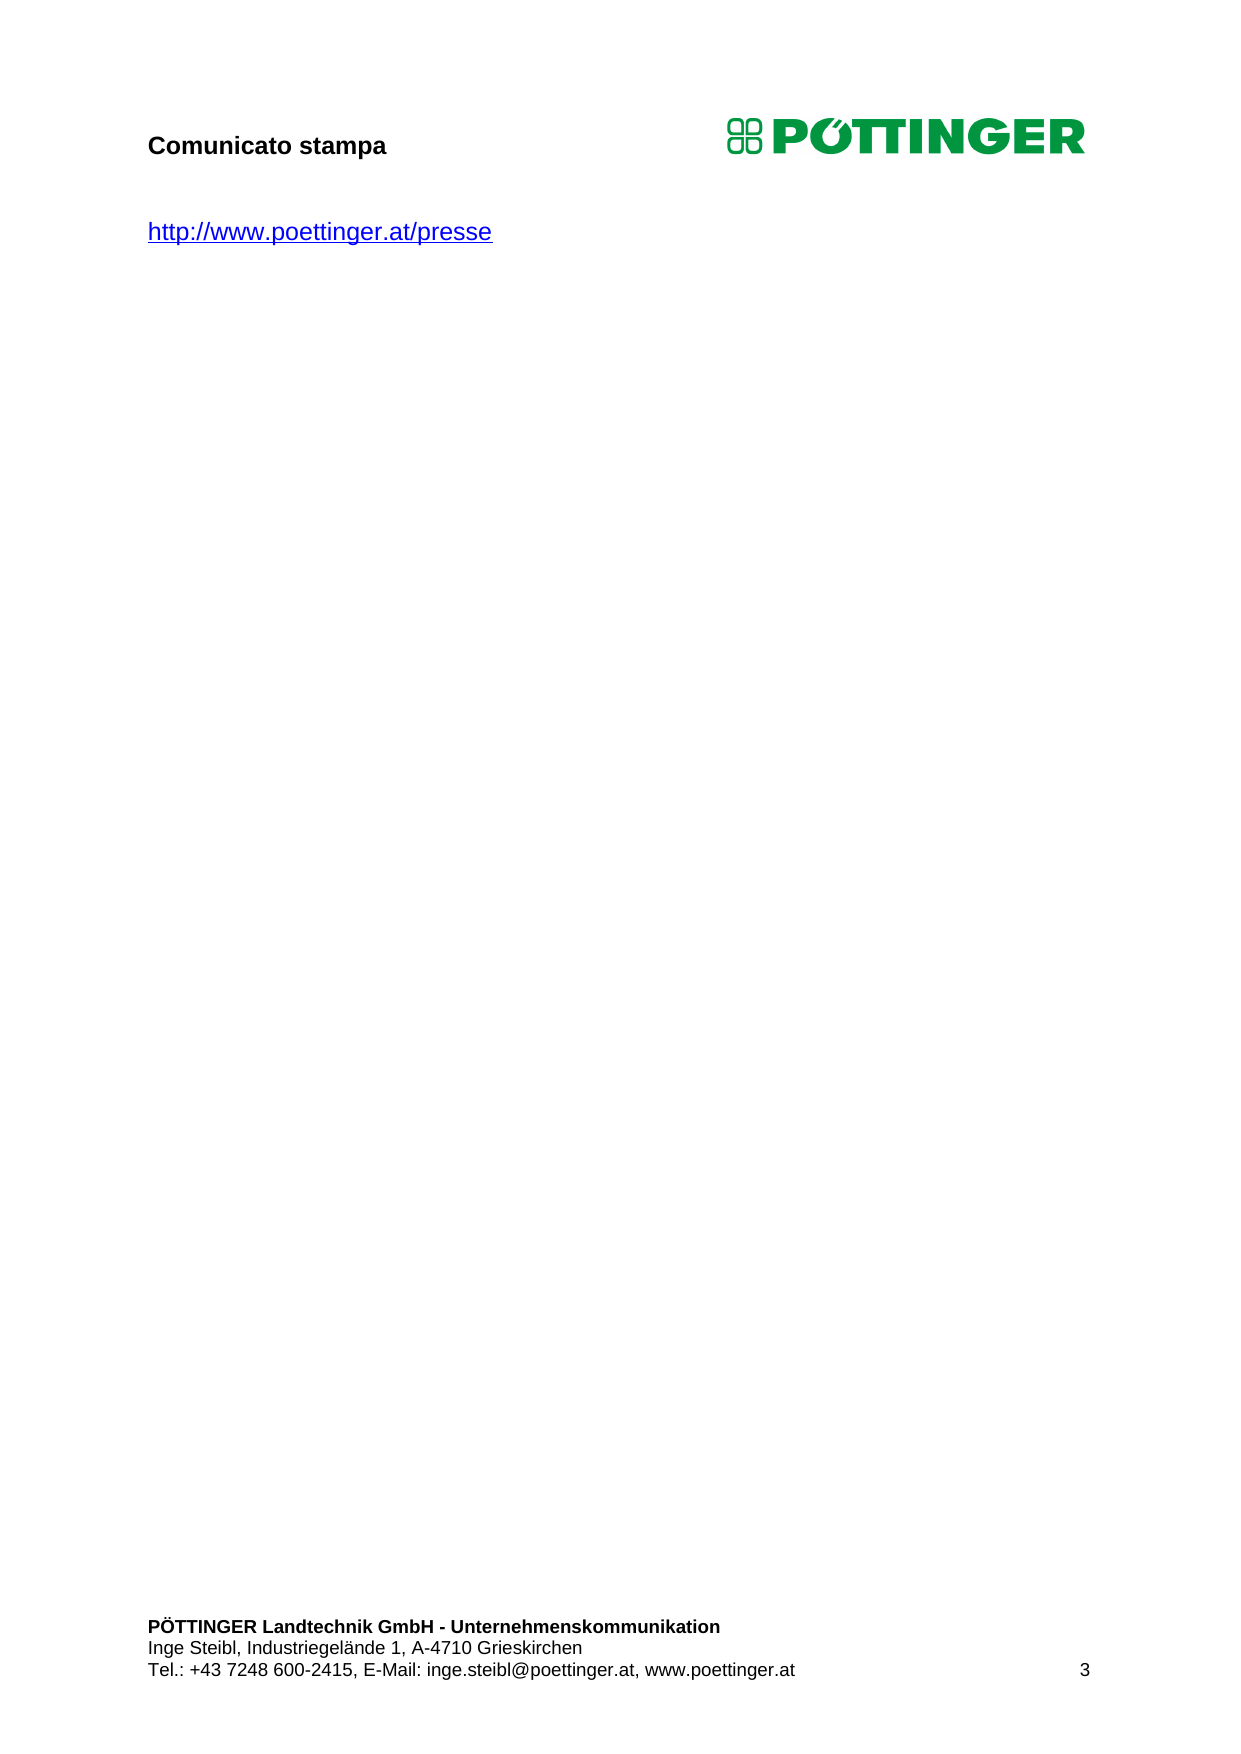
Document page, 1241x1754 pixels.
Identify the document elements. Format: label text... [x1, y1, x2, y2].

text Ulteriori immagini ottimizzate per la stampa disponibili su Internet all'indirizzo: http://www.poettinger.at/presse [148, 217, 1093, 246]
picture [726, 116, 1086, 155]
